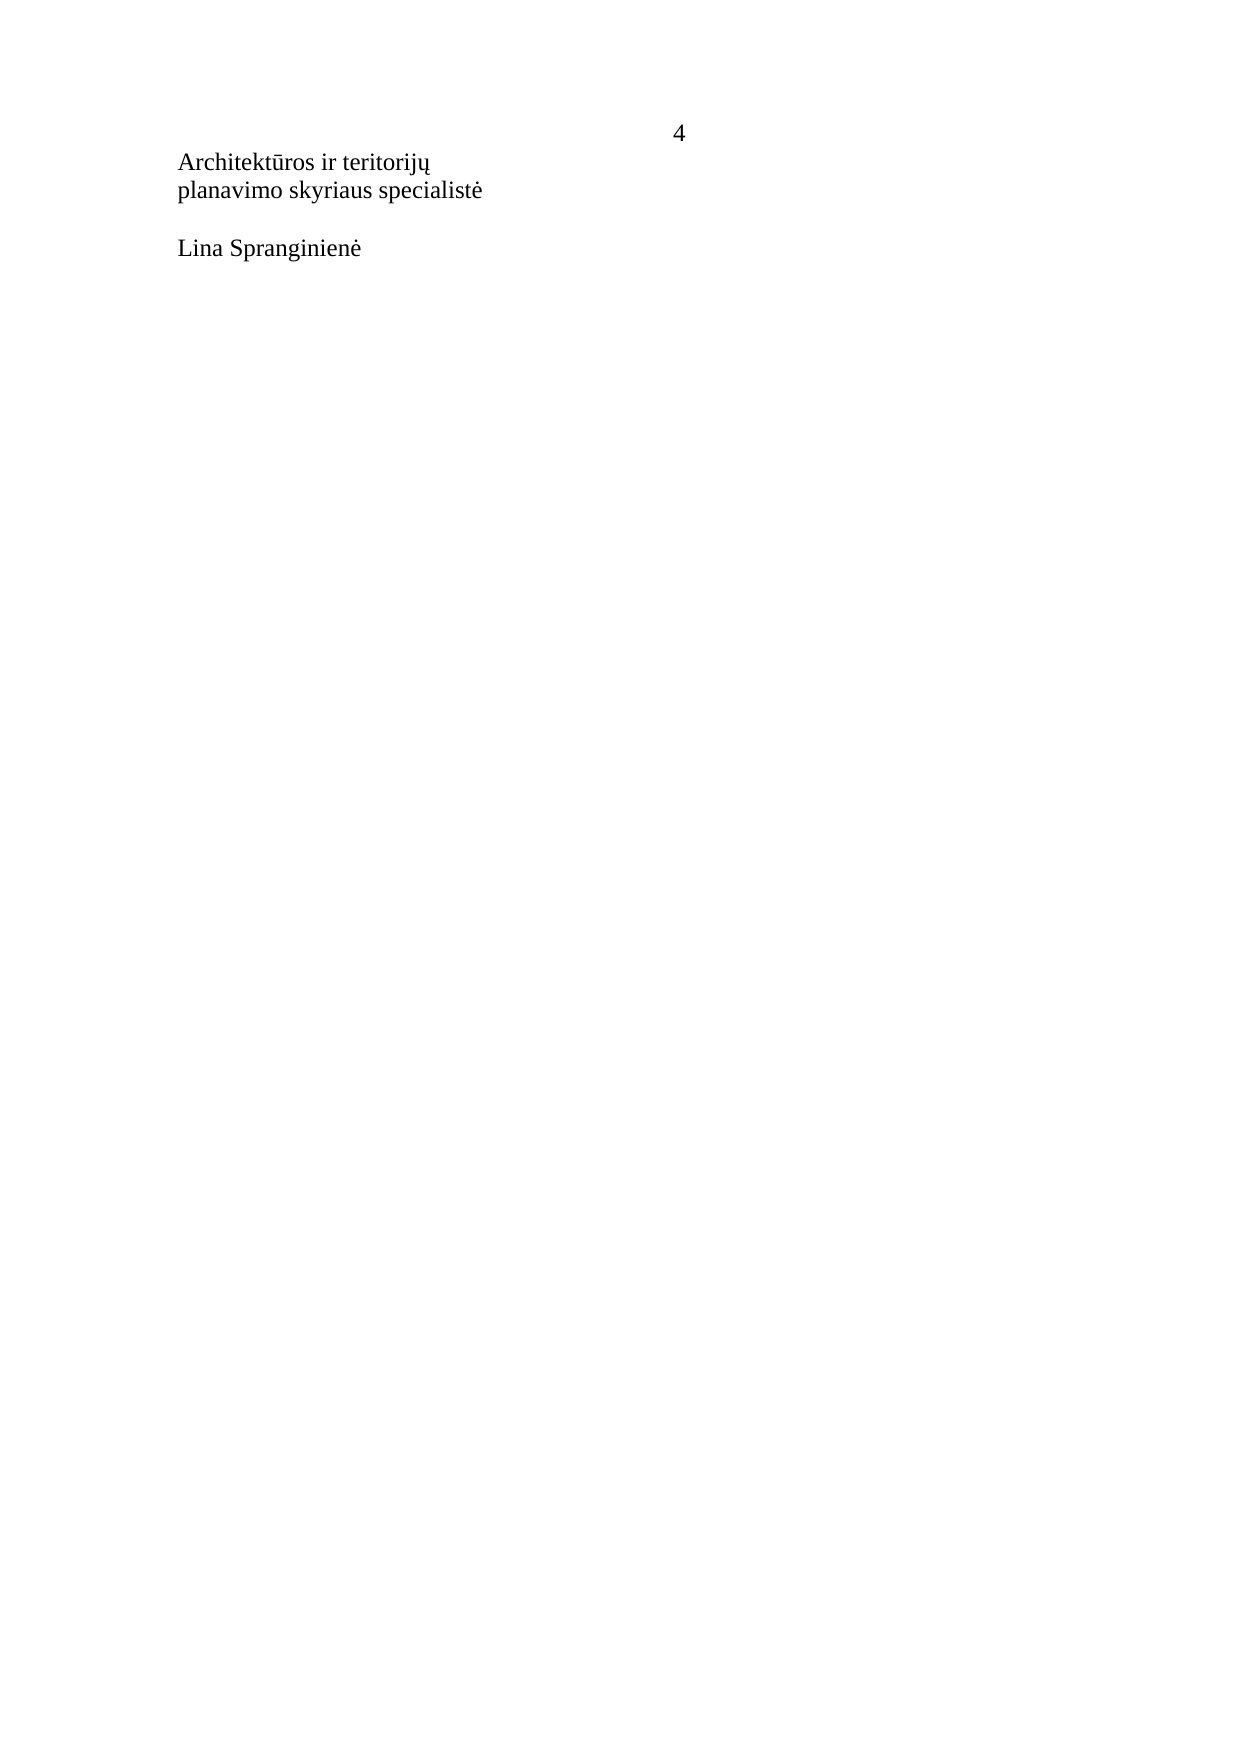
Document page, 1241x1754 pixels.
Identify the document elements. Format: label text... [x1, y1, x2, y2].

text Lina Spranginienė [177, 233, 1181, 262]
text Architektūros ir teritorijų [177, 147, 1181, 176]
text planavimo skyriaus specialistė [177, 176, 1181, 204]
